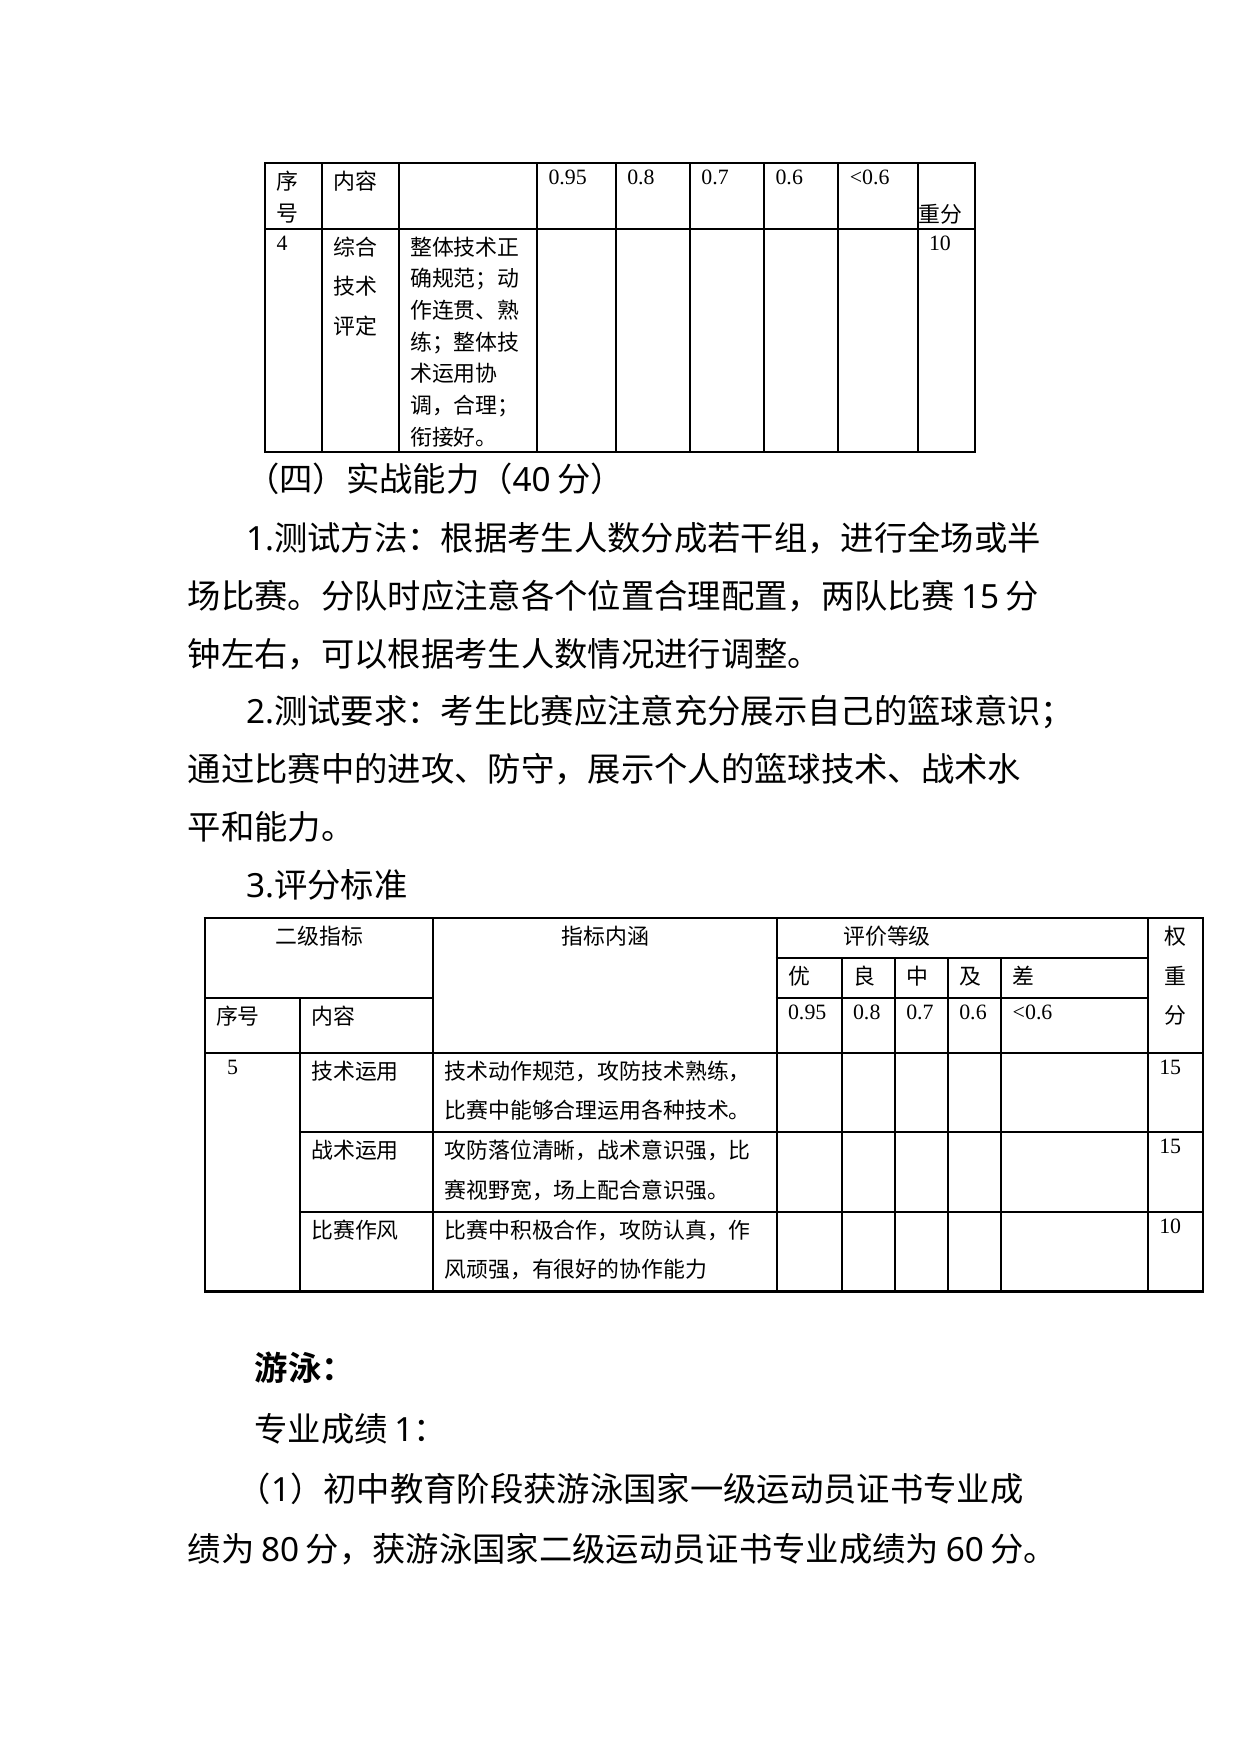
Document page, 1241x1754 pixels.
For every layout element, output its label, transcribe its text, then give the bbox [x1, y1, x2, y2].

table_cell [839, 230, 917, 451]
table_cell [949, 1213, 1000, 1290]
table_cell 内容 [301, 999, 432, 1052]
table_cell 优 [778, 959, 841, 997]
table_header 权重分 [1149, 919, 1202, 1052]
table_cell 0.7 [691, 164, 763, 227]
table_cell 及 [949, 959, 1000, 997]
table_cell 0.6 [765, 164, 837, 227]
text 3.评分标准 [187, 859, 1053, 907]
table_cell [843, 1054, 894, 1131]
table_cell 4 [266, 230, 321, 451]
table_cell [1002, 1054, 1147, 1131]
table_cell 序号 [206, 999, 299, 1052]
table_cell [949, 1133, 1000, 1211]
table_cell 0.8 [843, 999, 894, 1052]
table_cell 15 [1149, 1054, 1202, 1131]
table_cell [778, 1133, 841, 1211]
table_cell [896, 1054, 947, 1131]
table_cell 5 [206, 1054, 299, 1290]
text （四）实战能力（40分） [187, 453, 1053, 502]
table_cell 内容 [323, 164, 398, 227]
table_cell [778, 1054, 841, 1131]
table_cell [765, 230, 837, 451]
table_cell 0.6 [949, 999, 1000, 1052]
table_cell [949, 1054, 1000, 1131]
text 游泳： [187, 1342, 1053, 1390]
table_cell 0.95 [538, 164, 615, 227]
text 2.测试要求：考生比赛应注意充分展示自己的篮球意识；通过比赛中的进攻、防守，展示个人的篮球技术、战术水平和能力。 [187, 685, 1053, 849]
table_cell [778, 1213, 841, 1290]
table_cell 比赛中积极合作，攻防认真，作风顽强，有很好的协作能力 [434, 1213, 776, 1290]
table_cell [843, 1133, 894, 1211]
table_header 二级指标 [206, 919, 432, 997]
table_cell 0.95 [778, 999, 841, 1052]
table_cell [896, 1133, 947, 1211]
table_cell 技术动作规范，攻防技术熟练，比赛中能够合理运用各种技术。 [434, 1054, 776, 1131]
table_cell 10 [919, 230, 974, 451]
table_cell [1002, 1133, 1147, 1211]
table_cell <0.6 [1002, 999, 1147, 1052]
table_cell [843, 1213, 894, 1290]
table_header 评价等级 [778, 919, 1147, 957]
table_cell 战术运用 [301, 1133, 432, 1211]
table_cell 序号 [266, 164, 321, 227]
table_cell 0.7 [896, 999, 947, 1052]
text （1）初中教育阶段获游泳国家一级运动员证书专业成绩为80分，获游泳国家二级运动员证书专业成绩为60分。 [187, 1463, 1053, 1572]
table_cell [1002, 1213, 1147, 1290]
table_cell 良 [843, 959, 894, 997]
table_cell [896, 1213, 947, 1290]
text 专业成绩1： [187, 1402, 1053, 1451]
table_cell 中 [896, 959, 947, 997]
table_cell 比赛作风 [301, 1213, 432, 1290]
table_cell [691, 230, 763, 451]
table_cell 综合技术评定 [323, 230, 398, 451]
table_cell [617, 230, 689, 451]
table_cell 攻防落位清晰，战术意识强，比赛视野宽，场上配合意识强。 [434, 1133, 776, 1211]
table_cell 差 [1002, 959, 1147, 997]
table_cell [538, 230, 615, 451]
table_cell 整体技术正确规范；动作连贯、熟练；整体技术运用协调，合理；衔接好。 [400, 230, 536, 451]
text 1.测试方法：根据考生人数分成若干组，进行全场或半场比赛。分队时应注意各个位置合理配置，两队比赛15分钟左右，可以根据考生人数情况进行调整。 [187, 511, 1053, 676]
table_cell 10 [1149, 1213, 1202, 1290]
table_cell 0.8 [617, 164, 689, 227]
table_cell <0.6 [839, 164, 917, 227]
table_cell 技术运用 [301, 1054, 432, 1131]
table_cell 15 [1149, 1133, 1202, 1211]
table_header 指标内涵 [434, 919, 776, 1052]
